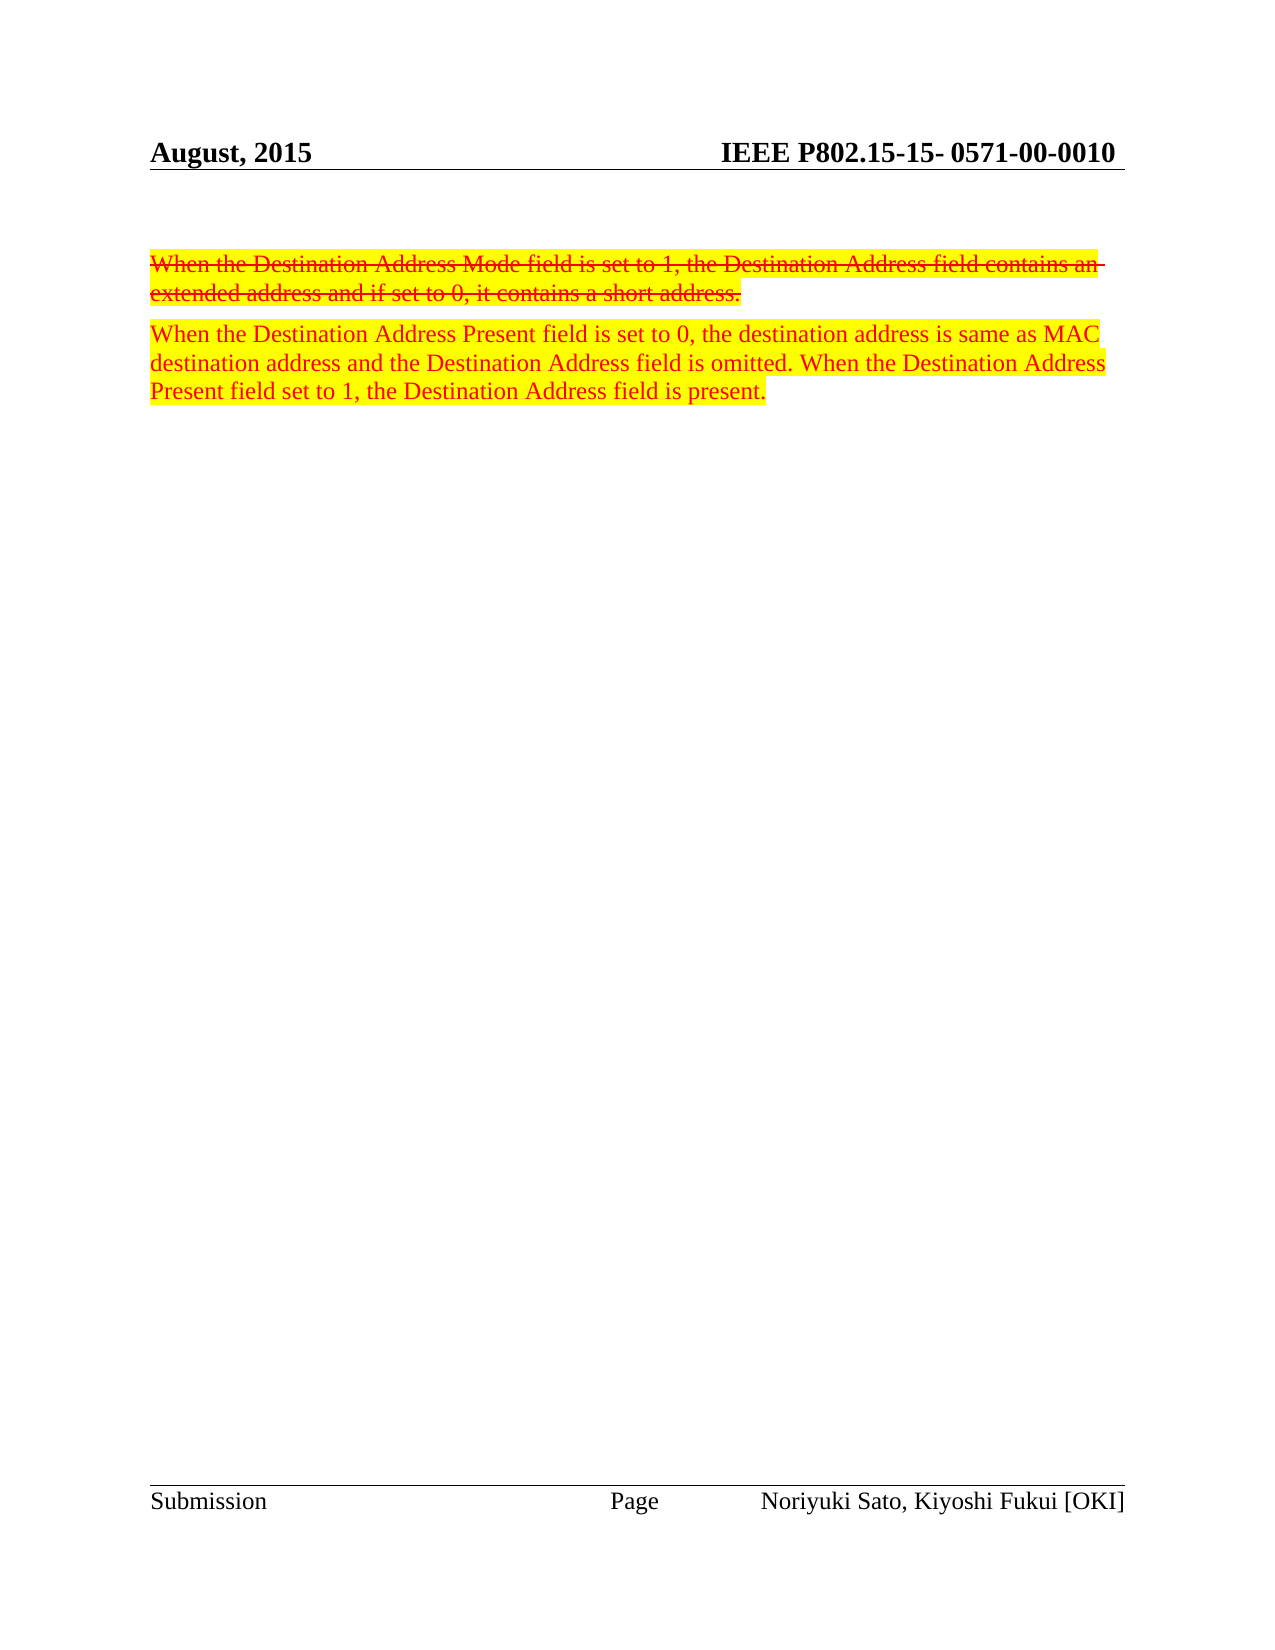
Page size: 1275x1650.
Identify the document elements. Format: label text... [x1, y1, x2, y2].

text When the Destination Address Mode field is set to 1, the Destination Address field contains an extended address and if set to 0, it contains a short address. [741, 249, 1125, 306]
text When the Destination Address Present field is set to 0, the destination address is same as MAC destination address and the Destination Address field is omitted. When the Destination Address Present field set to 1, the Destination Address field is present. [766, 319, 1125, 405]
